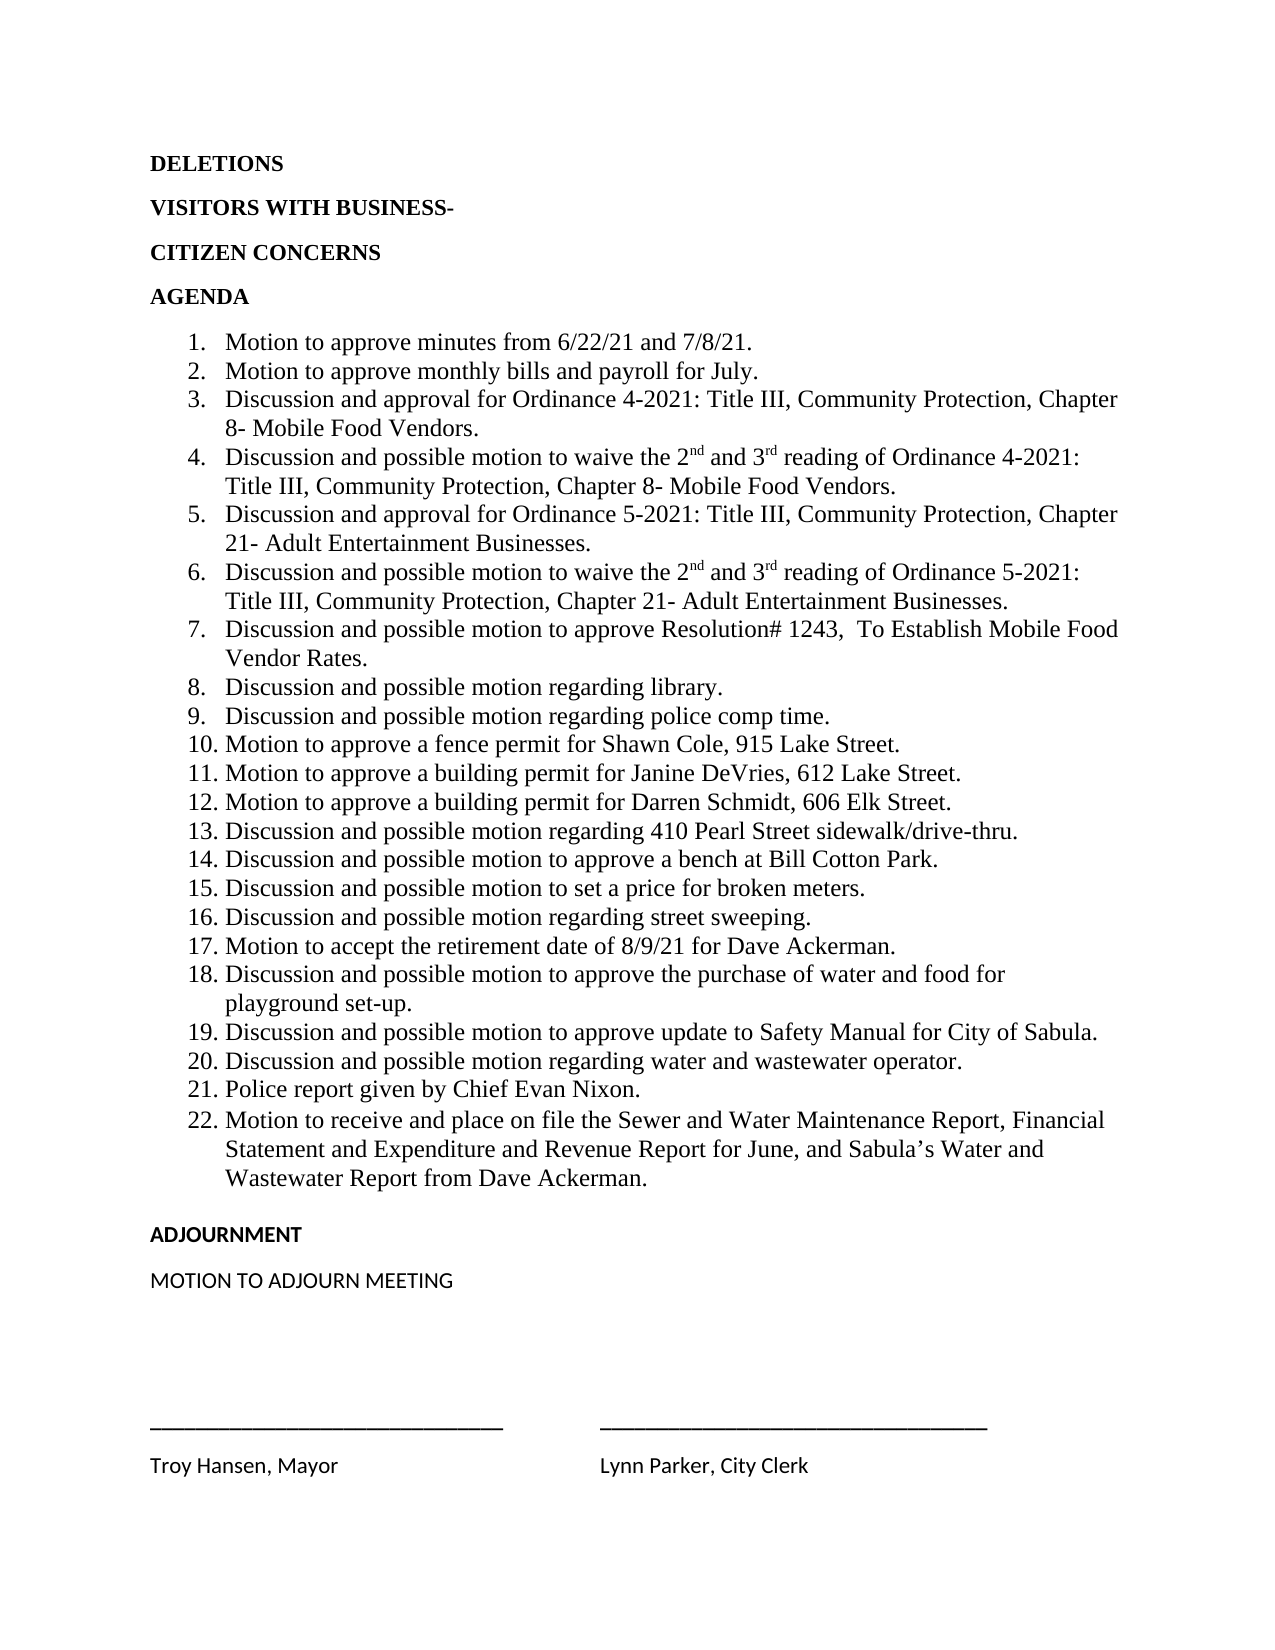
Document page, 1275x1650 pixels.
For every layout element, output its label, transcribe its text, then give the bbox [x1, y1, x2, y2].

list Motion to approve monthly bills and payroll for July. [187, 356, 1125, 384]
list Motion to accept the retirement date of 8/9/21 for Dave Ackerman. [187, 931, 1125, 959]
list Police report given by Chief Evan Nixon. [187, 1074, 1125, 1103]
text MOTION TO ADJOURN MEETING [150, 1267, 1125, 1295]
list Motion to approve a building permit for Janine DeVries, 612 Lake Street. [187, 758, 1125, 787]
list Discussion and possible motion to approve update to Safety Manual for City of Sabula. [187, 1017, 1125, 1046]
list Motion to approve a fence permit for Shawn Cole, 915 Lake Street. [187, 729, 1125, 758]
list Discussion and possible motion to approve a bench at Bill Cotton Park. [187, 844, 1125, 873]
text DELETIONS [150, 150, 1125, 176]
list Motion to approve a building permit for Darren Schmidt, 606 Elk Street. [187, 787, 1125, 816]
list Discussion and approval for Ordinance 5-2021: Title III, Community Protection, Chapter 21- Adult Entertainment Businesses. [187, 499, 1125, 557]
list Discussion and possible motion to set a price for broken meters. [187, 873, 1125, 902]
list Discussion and possible motion to waive the 2nd and 3rd reading of Ordinance 4-2021: Title III, Community Protection, Chapter 8- Mobile Food Vendors. [187, 442, 1125, 499]
text CITIZEN CONCERNS [150, 238, 1125, 265]
text AGENDA [150, 283, 1125, 309]
list Motion to approve minutes from 6/22/21 and 7/8/21. [187, 327, 1125, 356]
text _______________________________ __________________________________ [150, 1405, 1125, 1433]
list Discussion and approval for Ordinance 4-2021: Title III, Community Protection, Chapter 8- Mobile Food Vendors. [187, 384, 1125, 442]
list Discussion and possible motion to waive the 2nd and 3rd reading of Ordinance 5-2021: Title III, Community Protection, Chapter 21- Adult Entertainment Businesses. [187, 557, 1125, 614]
list Discussion and possible motion regarding water and wastewater operator. [187, 1046, 1125, 1074]
text ADJOURNMENT [150, 1221, 1125, 1249]
text Troy Hansen, Mayor Lynn Parker, City Clerk [150, 1451, 1125, 1479]
list Motion to receive and place on file the Sewer and Water Maintenance Report, Financial Statement and Expenditure and Revenue Report for June, and Sabula’s Water and Wastewater Report from Dave Ackerman. [187, 1106, 1125, 1192]
list Discussion and possible motion to approve the purchase of water and food for playground set-up. [187, 959, 1125, 1017]
list Discussion and possible motion regarding 410 Pearl Street sidewalk/drive-thru. [187, 816, 1125, 844]
list Discussion and possible motion regarding library. [187, 672, 1125, 701]
text VISITORS WITH BUSINESS- [150, 194, 1125, 221]
list Discussion and possible motion regarding street sweeping. [187, 902, 1125, 931]
list Discussion and possible motion regarding police comp time. [187, 701, 1125, 729]
list Discussion and possible motion to approve Resolution# 1243, To Establish Mobile Food Vendor Rates. [187, 614, 1125, 672]
